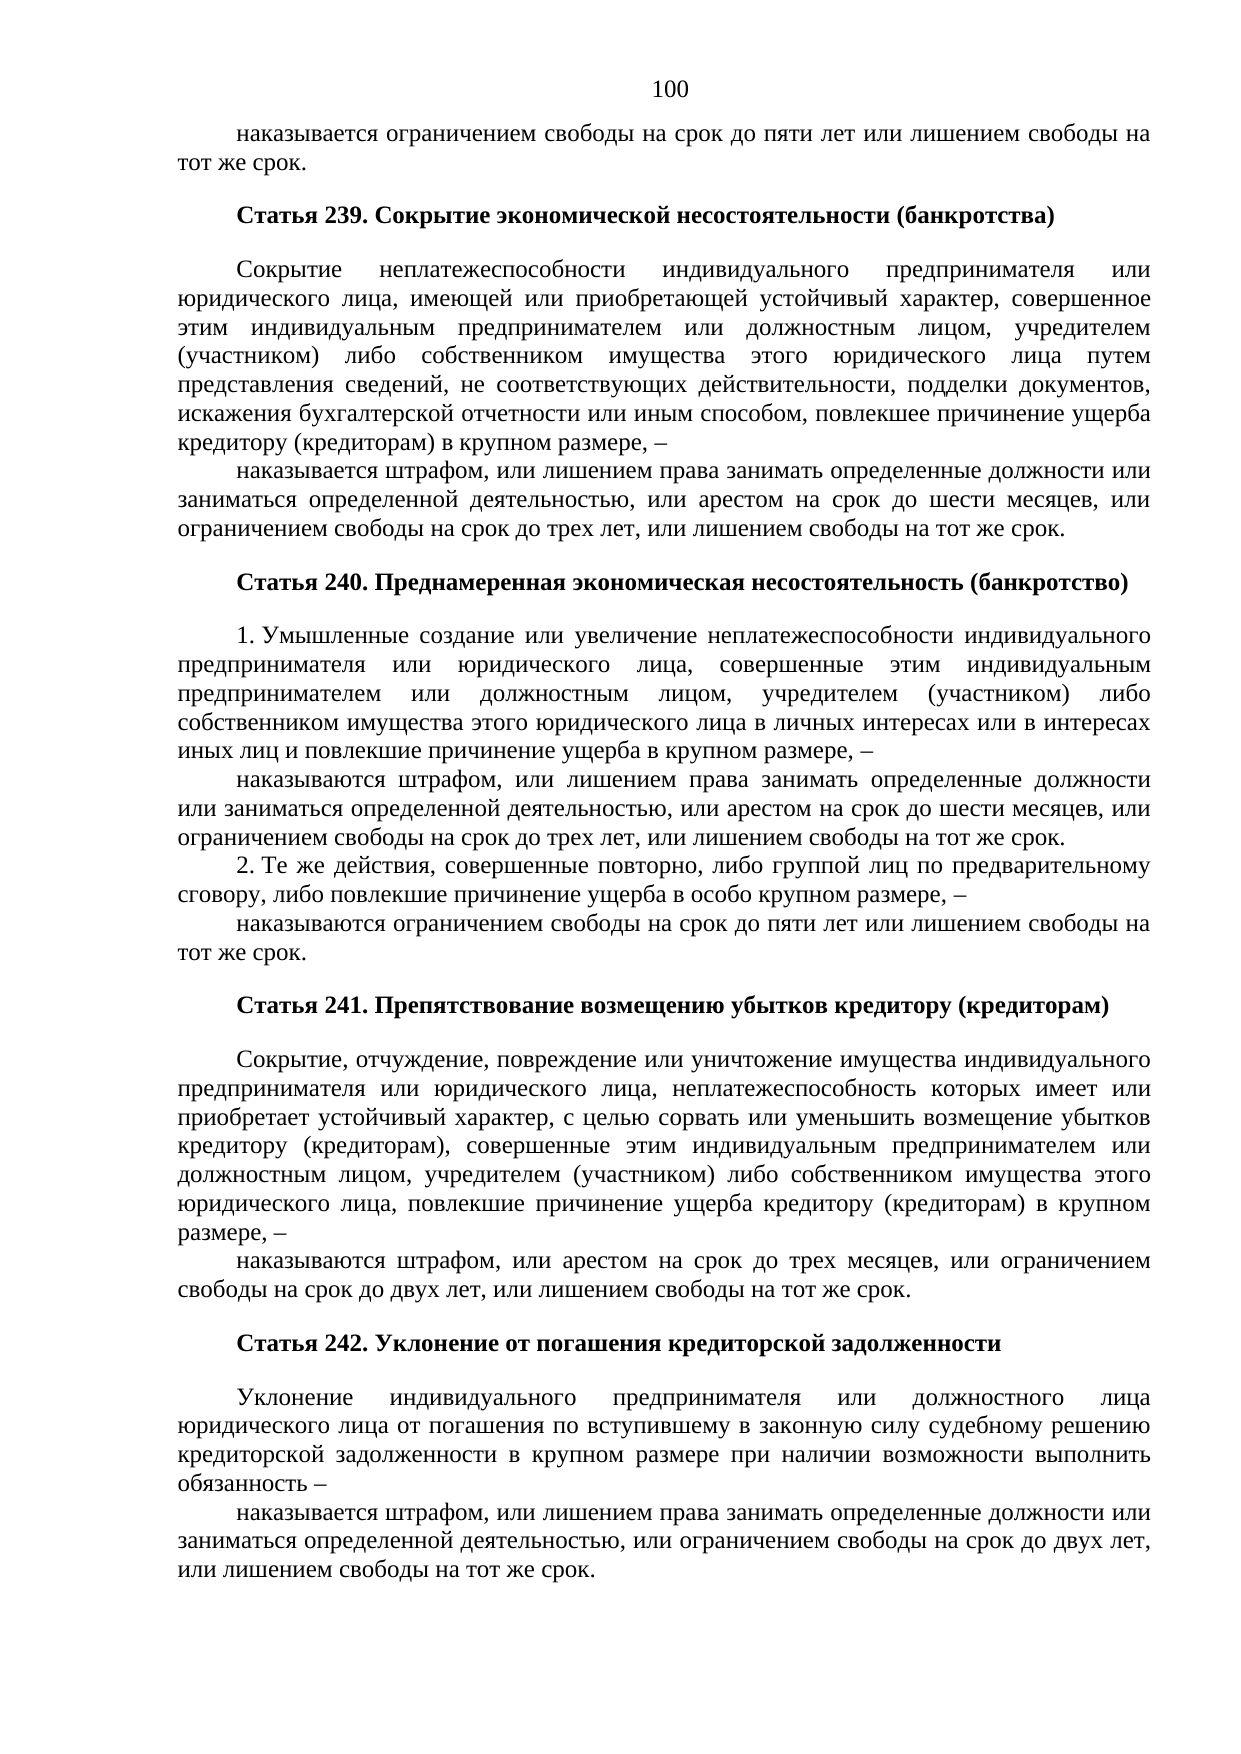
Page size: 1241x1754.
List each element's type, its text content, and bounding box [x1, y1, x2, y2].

text Статья 241. Препятствование возмещению убытков кредитору (кредиторам) [236, 991, 1152, 1019]
text Статья 240. Преднамеренная экономическая несостоятельность (банкротство) [236, 567, 1152, 596]
text Уклонение индивидуального предпринимателя или должностного лица юридического лица от погашения по вступившему в законную силу судебному решению кредиторской задолженности в крупном размере при наличии возможности выполнить обязанность – [177, 1382, 1152, 1497]
text наказывается штрафом, или лишением права занимать определенные должности или заниматься определенной деятельностью, или ограничением свободы на срок до двух лет, или лишением свободы на тот же срок. [177, 1497, 1152, 1583]
text наказываются штрафом, или лишением права занимать определенные должности или заниматься определенной деятельностью, или арестом на срок до шести месяцев, или ограничением свободы на срок до трех лет, или лишением свободы на тот же срок. [177, 764, 1152, 851]
text Статья 242. Уклонение от погашения кредиторской задолженности [236, 1328, 1152, 1357]
text Сокрытие, отчуждение, повреждение или уничтожение имущества индивидуального предпринимателя или юридического лица, неплатежеспособность которых имеет или приобретает устойчивый характер, с целью сорвать или уменьшить возмещение убытков кредитору (кредиторам), совершенные этим индивидуальным предпринимателем или должностным лицом, учредителем (участником) либо собственником имущества этого юридического лица, повлекшие причинение ущерба кредитору (кредиторам) в крупном размере, – [177, 1044, 1152, 1246]
text наказываются ограничением свободы на срок до пяти лет или лишением свободы на тот же срок. [177, 908, 1152, 966]
text Статья 239. Сокрытие экономической несостоятельности (банкротства) [236, 201, 1152, 229]
text Сокрытие неплатежеспособности индивидуального предпринимателя или юридического лица, имеющей или приобретающей устойчивый характер, совершенное этим индивидуальным предпринимателем или должностным лицом, учредителем (участником) либо собственником имущества этого юридического лица путем представления сведений, не соответствующих действительности, подделки документов, искажения бухгалтерской отчетности или иным способом, повлекшее причинение ущерба кредитору (кредиторам) в крупном размере, – [177, 254, 1152, 456]
text 1. Умышленные создание или увеличение неплатежеспособности индивидуального предпринимателя или юридического лица, совершенные этим индивидуальным предпринимателем или должностным лицом, учредителем (участником) либо собственником имущества этого юридического лица в личных интересах или в интересах иных лиц и повлекшие причинение ущерба в крупном размере, – [177, 621, 1152, 764]
text наказываются штрафом, или арестом на срок до трех месяцев, или ограничением свободы на срок до двух лет, или лишением свободы на тот же срок. [177, 1246, 1152, 1303]
text наказывается ограничением свободы на срок до пяти лет или лишением свободы на тот же срок. [177, 118, 1152, 176]
text 2. Те же действия, совершенные повторно, либо группой лиц по предварительному сговору, либо повлекшие причинение ущерба в особо крупном размере, – [177, 851, 1152, 908]
